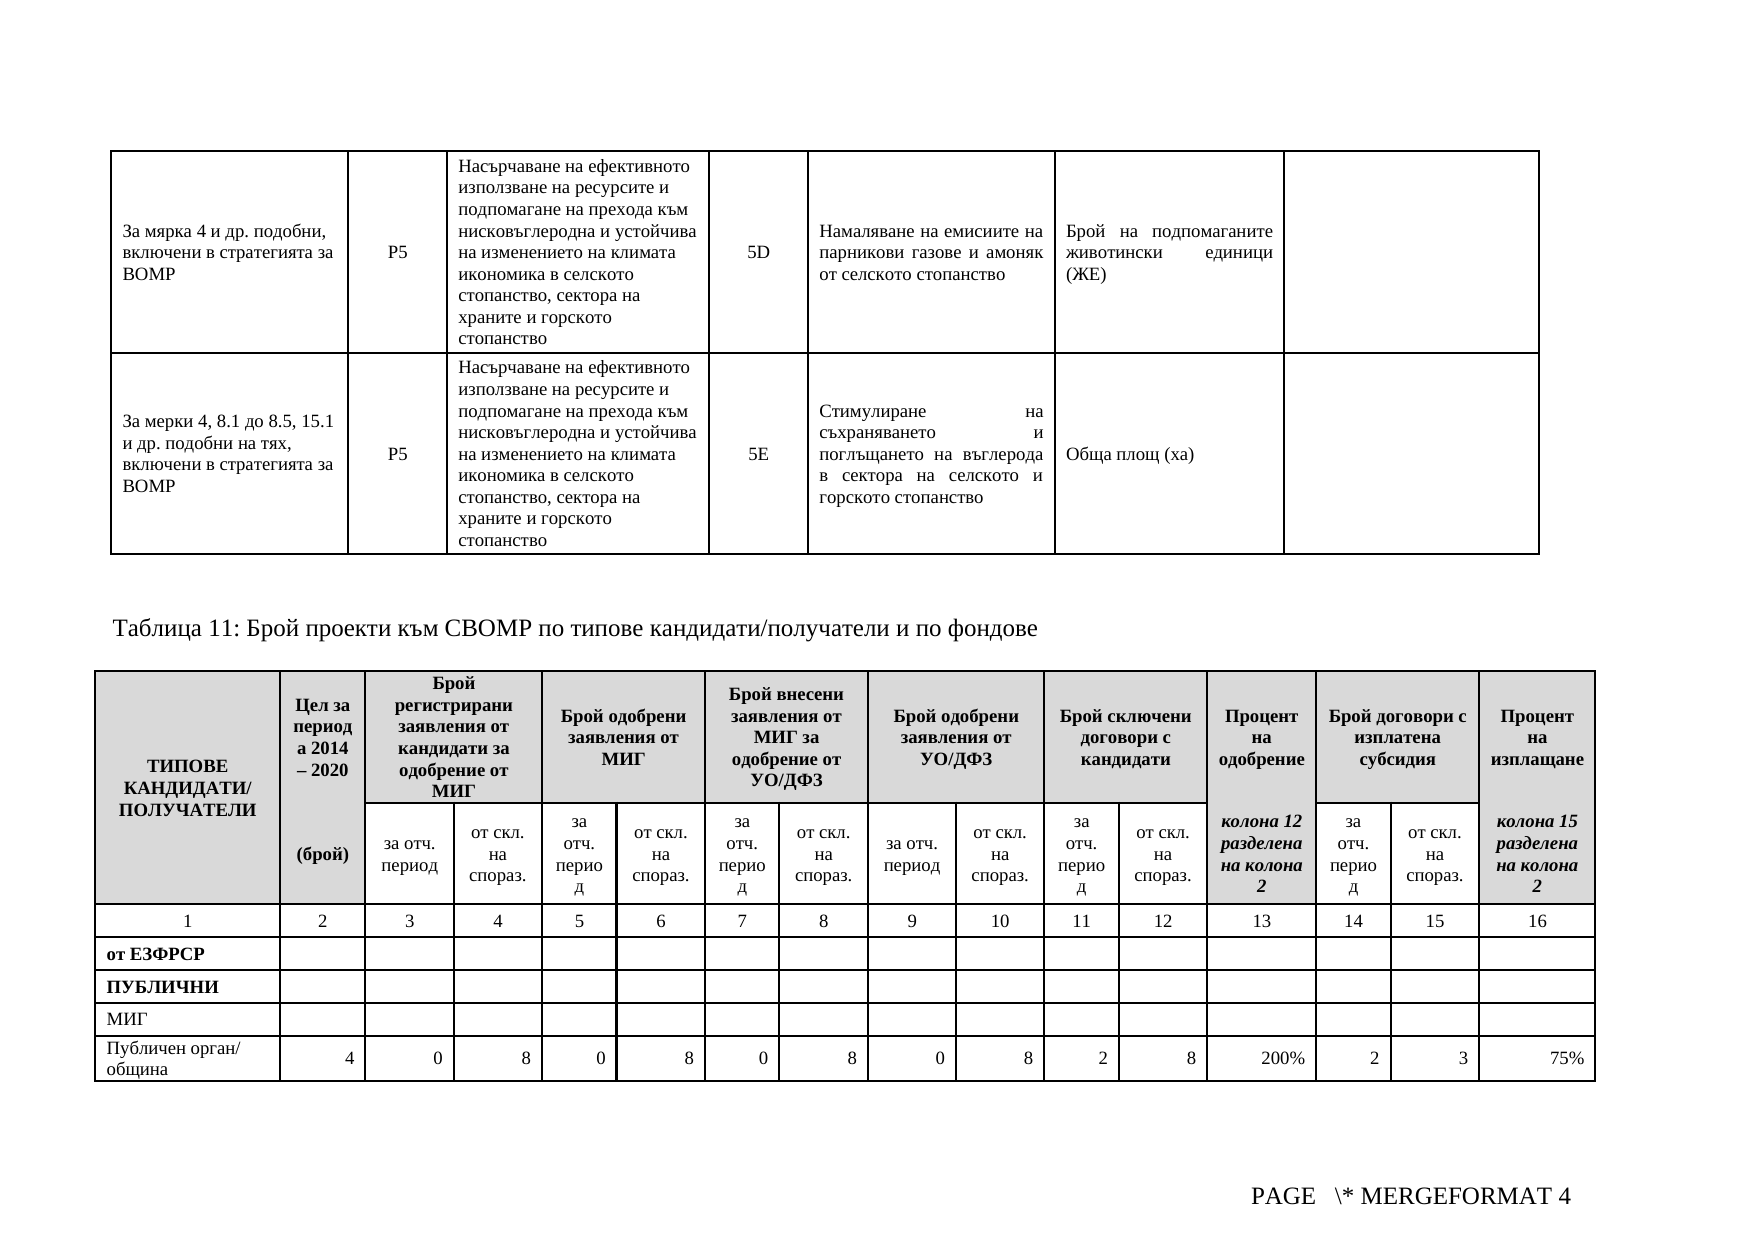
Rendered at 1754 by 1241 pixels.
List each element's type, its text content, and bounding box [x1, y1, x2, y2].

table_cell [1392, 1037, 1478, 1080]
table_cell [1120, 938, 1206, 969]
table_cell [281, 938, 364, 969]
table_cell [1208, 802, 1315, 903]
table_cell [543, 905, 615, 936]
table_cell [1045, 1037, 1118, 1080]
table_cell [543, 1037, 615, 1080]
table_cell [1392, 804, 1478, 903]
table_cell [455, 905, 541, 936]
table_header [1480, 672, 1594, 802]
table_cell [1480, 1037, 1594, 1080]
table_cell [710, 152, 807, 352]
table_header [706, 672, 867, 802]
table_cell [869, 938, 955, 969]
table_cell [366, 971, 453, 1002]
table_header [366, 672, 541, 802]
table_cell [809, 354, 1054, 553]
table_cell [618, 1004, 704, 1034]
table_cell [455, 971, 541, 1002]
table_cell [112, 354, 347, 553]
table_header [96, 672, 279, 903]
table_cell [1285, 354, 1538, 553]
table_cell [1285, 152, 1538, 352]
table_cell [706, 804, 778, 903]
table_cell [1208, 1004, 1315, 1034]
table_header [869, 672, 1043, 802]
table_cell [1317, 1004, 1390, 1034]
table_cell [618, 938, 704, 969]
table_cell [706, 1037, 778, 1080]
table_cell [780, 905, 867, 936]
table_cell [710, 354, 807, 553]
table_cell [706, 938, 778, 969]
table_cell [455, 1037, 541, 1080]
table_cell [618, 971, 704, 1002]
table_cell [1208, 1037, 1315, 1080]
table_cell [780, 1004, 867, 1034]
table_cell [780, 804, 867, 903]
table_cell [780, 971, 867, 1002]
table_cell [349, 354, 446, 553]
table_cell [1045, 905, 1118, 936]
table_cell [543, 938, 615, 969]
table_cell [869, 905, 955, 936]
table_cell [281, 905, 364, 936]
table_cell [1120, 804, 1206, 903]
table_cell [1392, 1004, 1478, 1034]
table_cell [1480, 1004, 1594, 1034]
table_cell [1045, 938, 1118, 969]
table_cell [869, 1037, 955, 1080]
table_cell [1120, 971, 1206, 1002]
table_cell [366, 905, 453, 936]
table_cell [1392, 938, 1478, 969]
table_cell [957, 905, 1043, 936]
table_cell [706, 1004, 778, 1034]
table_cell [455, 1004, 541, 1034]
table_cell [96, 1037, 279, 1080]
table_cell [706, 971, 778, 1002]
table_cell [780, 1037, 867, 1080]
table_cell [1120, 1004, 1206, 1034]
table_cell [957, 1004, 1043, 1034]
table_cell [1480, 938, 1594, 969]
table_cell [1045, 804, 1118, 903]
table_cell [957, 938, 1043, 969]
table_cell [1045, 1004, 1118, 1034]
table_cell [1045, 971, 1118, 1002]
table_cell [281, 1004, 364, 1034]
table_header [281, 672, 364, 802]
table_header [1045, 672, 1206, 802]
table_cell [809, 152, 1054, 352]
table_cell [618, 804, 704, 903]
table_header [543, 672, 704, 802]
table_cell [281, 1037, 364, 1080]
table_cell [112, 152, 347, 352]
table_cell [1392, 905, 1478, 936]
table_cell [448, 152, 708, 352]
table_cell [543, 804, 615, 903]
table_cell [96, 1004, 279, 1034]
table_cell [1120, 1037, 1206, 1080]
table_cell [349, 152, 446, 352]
text Таблица 11: Брой проекти към СВОМР по типове кандидати/получатели и по фондове [112, 613, 1641, 641]
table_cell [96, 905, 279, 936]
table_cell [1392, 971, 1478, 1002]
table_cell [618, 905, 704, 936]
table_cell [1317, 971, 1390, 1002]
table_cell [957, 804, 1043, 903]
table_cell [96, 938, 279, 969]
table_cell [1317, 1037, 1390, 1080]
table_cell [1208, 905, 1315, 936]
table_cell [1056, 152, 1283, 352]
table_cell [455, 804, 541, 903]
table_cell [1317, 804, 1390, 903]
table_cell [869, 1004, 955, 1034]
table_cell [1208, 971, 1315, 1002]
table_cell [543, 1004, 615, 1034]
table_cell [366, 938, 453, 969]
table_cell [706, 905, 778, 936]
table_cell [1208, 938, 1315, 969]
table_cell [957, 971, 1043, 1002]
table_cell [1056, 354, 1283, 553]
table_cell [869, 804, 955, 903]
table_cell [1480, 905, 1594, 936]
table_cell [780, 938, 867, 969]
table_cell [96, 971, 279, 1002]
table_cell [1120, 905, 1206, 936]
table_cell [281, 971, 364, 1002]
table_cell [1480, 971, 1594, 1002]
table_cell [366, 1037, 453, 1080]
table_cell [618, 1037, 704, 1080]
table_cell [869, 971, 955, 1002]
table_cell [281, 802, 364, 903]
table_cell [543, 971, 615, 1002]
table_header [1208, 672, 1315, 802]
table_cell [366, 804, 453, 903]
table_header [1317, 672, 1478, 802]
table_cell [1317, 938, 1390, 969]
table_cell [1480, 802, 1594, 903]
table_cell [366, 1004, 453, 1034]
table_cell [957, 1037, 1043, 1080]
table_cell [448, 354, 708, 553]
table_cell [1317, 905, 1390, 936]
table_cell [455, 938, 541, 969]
